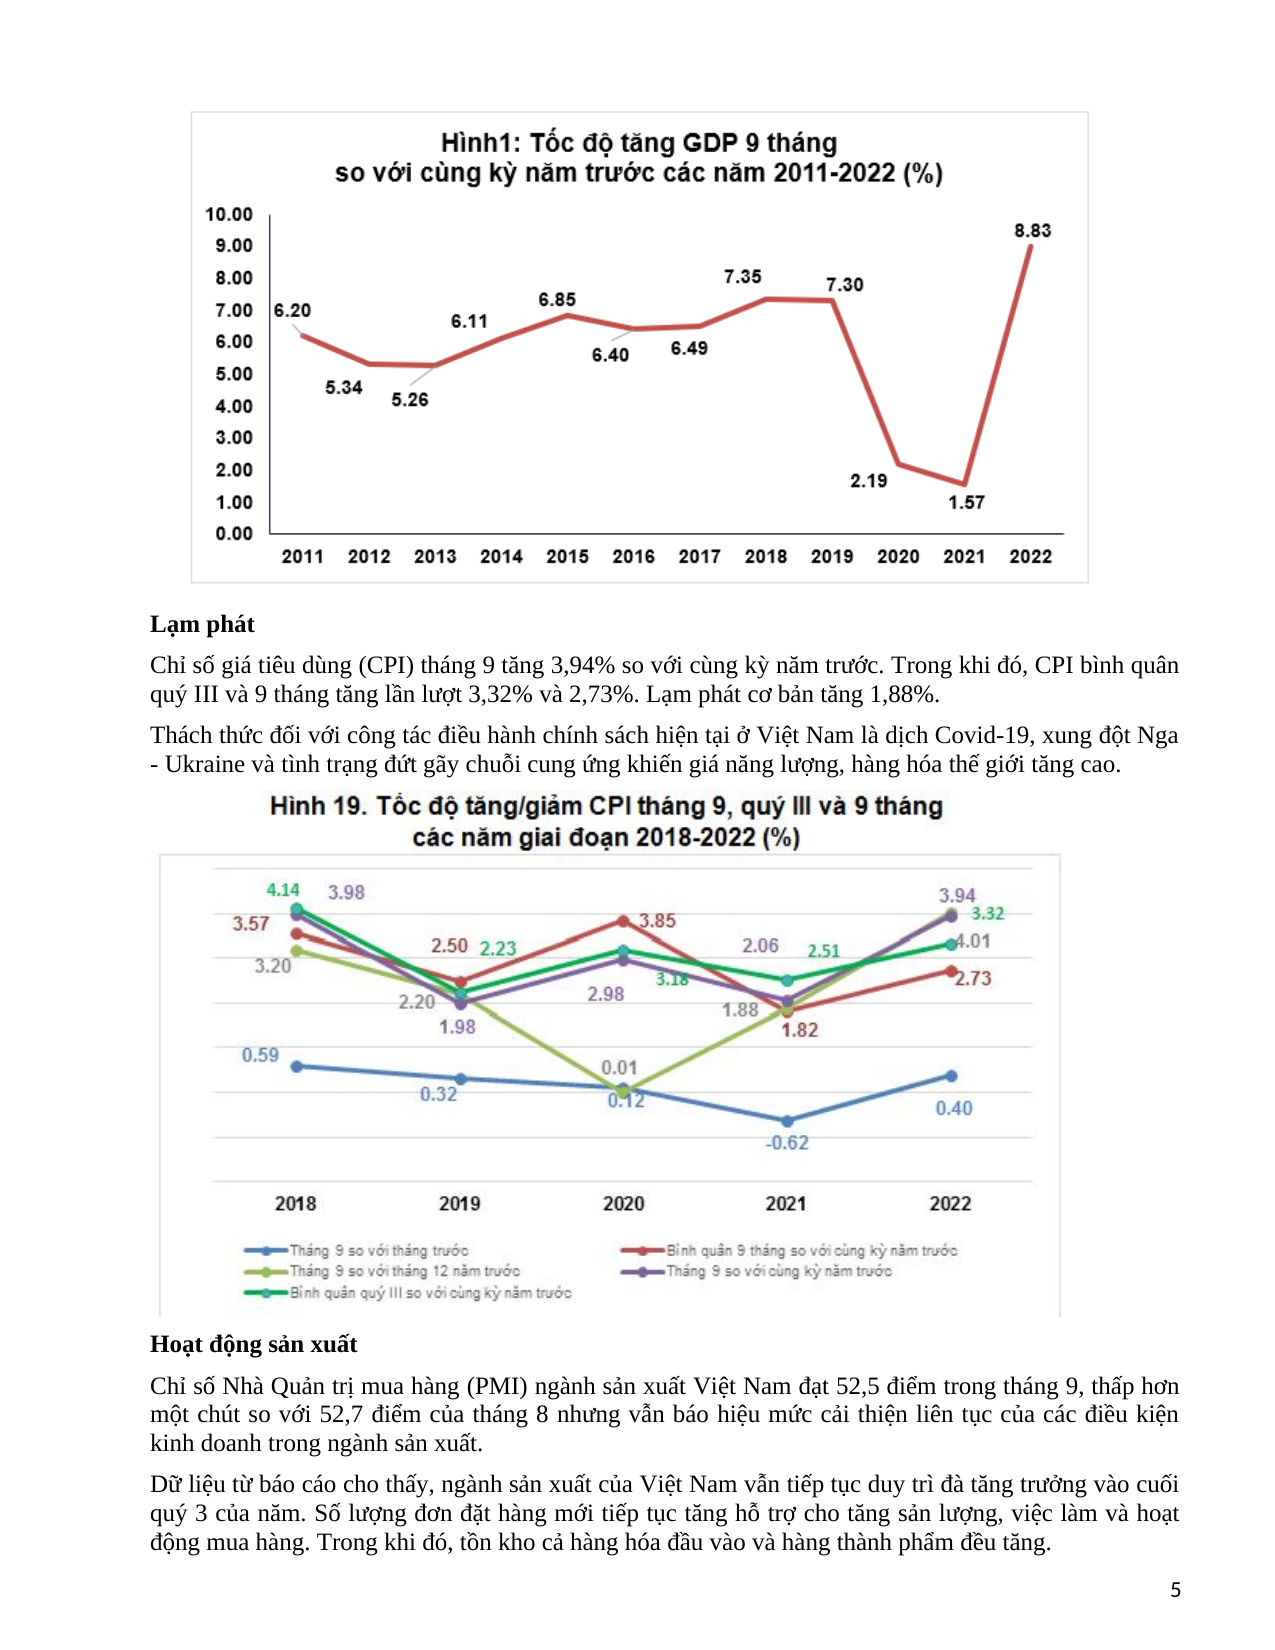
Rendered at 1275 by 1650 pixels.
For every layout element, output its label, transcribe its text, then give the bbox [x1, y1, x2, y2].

text Lạm phát [150, 609, 1181, 638]
picture [172, 103, 1112, 597]
text Hoạt động sản xuất [150, 1329, 1181, 1358]
picture [150, 790, 1072, 1317]
text Chỉ số giá tiêu dùng (CPI) tháng 9 tăng 3,94% so với cùng kỳ năm trước. Trong khi đó, CPI bình quân quý III và 9 tháng tăng lần lượt 3,32% và 2,73%. Lạm phát cơ bản tăng 1,88%. [150, 651, 1181, 708]
text Thách thức đối với công tác điều hành chính sách hiện tại ở Việt Nam là dịch Covid-19, xung đột Nga - Ukraine và tình trạng đứt gãy chuỗi cung ứng khiến giá năng lượng, hàng hóa thế giới tăng cao. [150, 721, 1181, 778]
text Chỉ số Nhà Quản trị mua hàng (PMI) ngành sản xuất Việt Nam đạt 52,5 điểm trong tháng 9, thấp hơn một chút so với 52,7 điểm của tháng 8 nhưng vẫn báo hiệu mức cải thiện liên tục của các điều kiện kinh doanh trong ngành sản xuất. [150, 1371, 1181, 1457]
text Dữ liệu từ báo cáo cho thấy, ngành sản xuất của Việt Nam vẫn tiếp tục duy trì đà tăng trưởng vào cuối quý 3 của năm. Số lượng đơn đặt hàng mới tiếp tục tăng hỗ trợ cho tăng sản lượng, việc làm và hoạt động mua hàng. Trong khi đó, tồn kho cả hàng hóa đầu vào và hàng thành phẩm đều tăng. [150, 1469, 1181, 1556]
